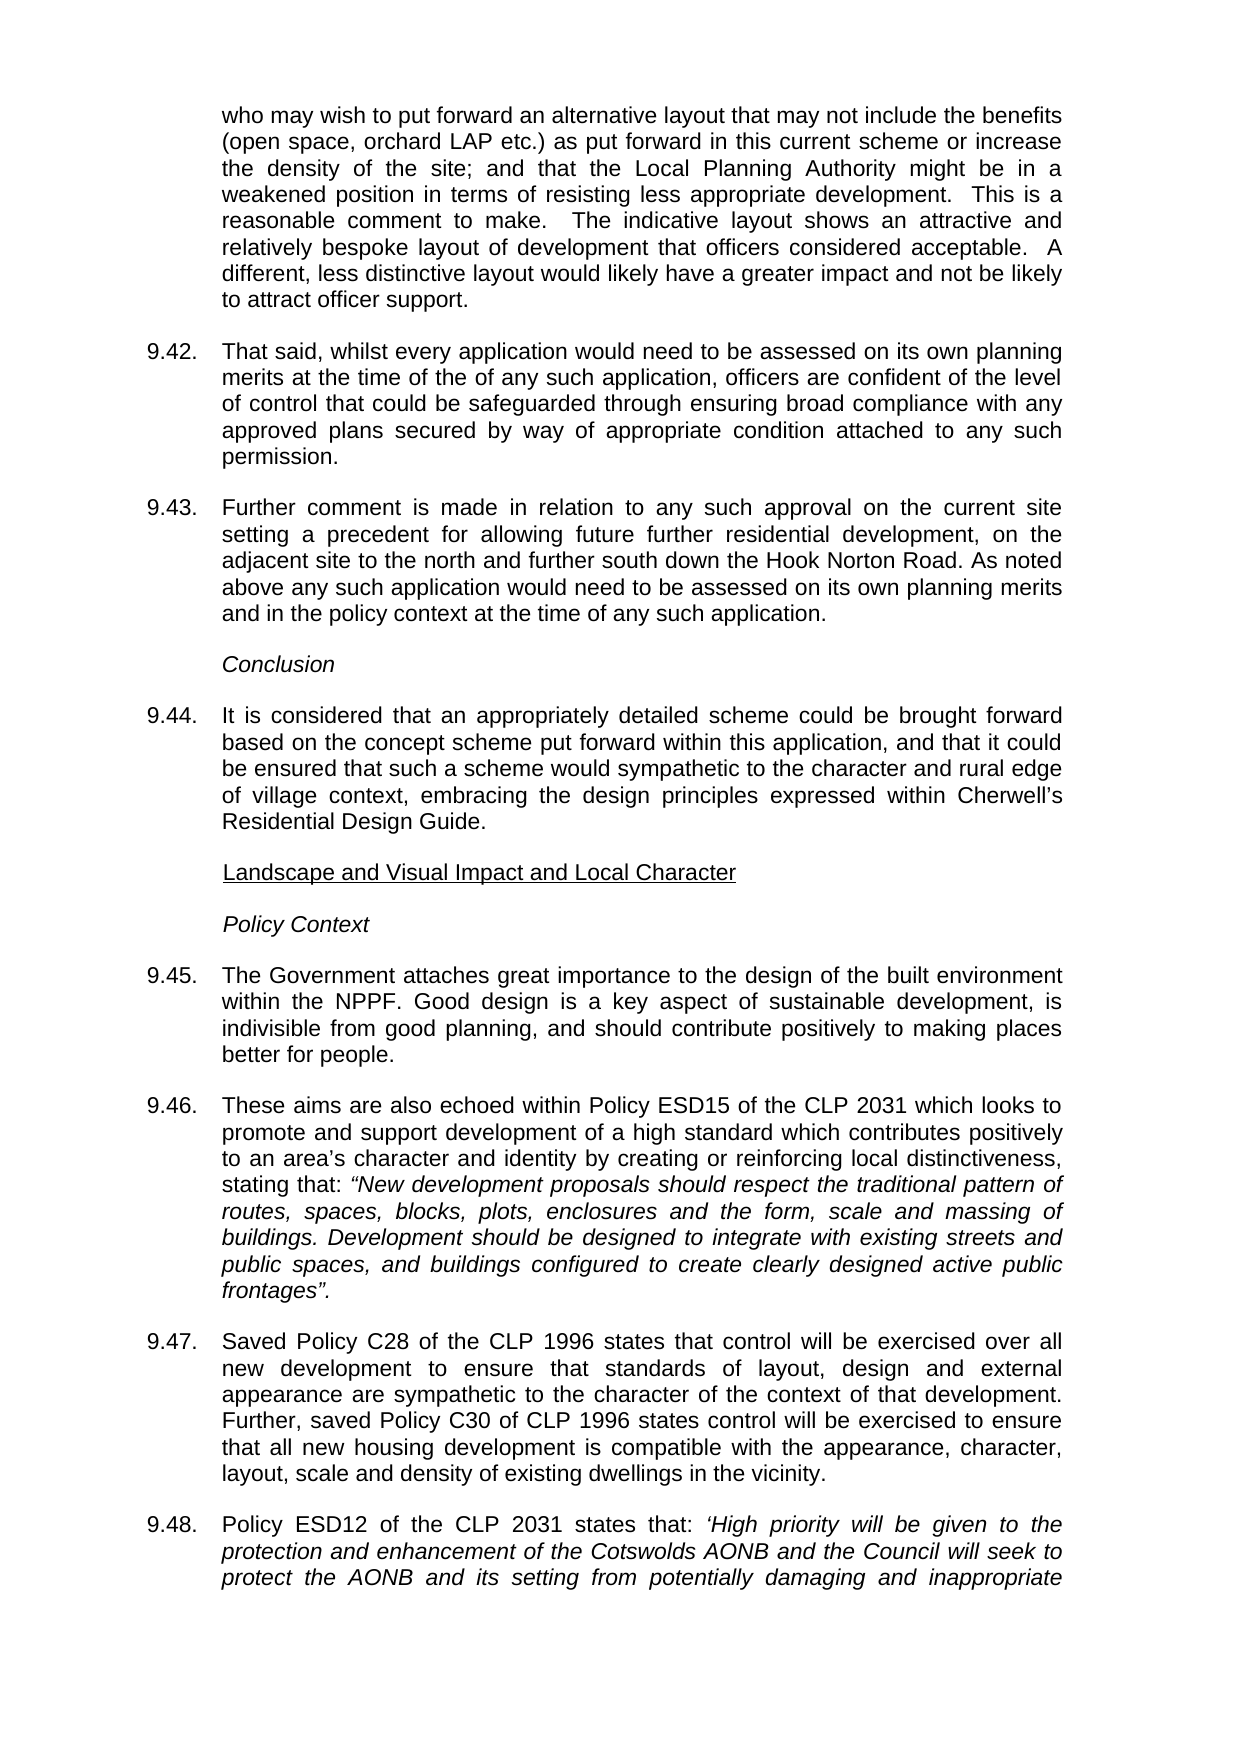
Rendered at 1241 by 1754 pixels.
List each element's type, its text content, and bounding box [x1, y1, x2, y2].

text Landscape and Visual Impact and Local Character [223, 859, 1063, 886]
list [147, 1511, 1063, 1590]
list Further comment is made in relation to any such approval on the current site setting a precedent for allowing future further residential development, on the adjacent site to the north and further south down the Hook Norton Road. As noted above any such application would need to be assessed on its own planning merits and in the policy context at the time of any such application. [147, 494, 1063, 626]
text Policy Context [223, 911, 1063, 937]
list That said, whilst every application would need to be assessed on its own planning merits at the time of the of any such application, officers are confident of the level of control that could be safeguarded through ensuring broad compliance with any approved plans secured by way of appropriate condition attached to any such permission. [147, 338, 1063, 469]
list The Government attaches great importance to the design of the built environment within the NPPF. Good design is a key aspect of sustainable development, is indivisible from good planning, and should contribute positively to making places better for people. [147, 962, 1063, 1067]
list It is considered that an appropriately detailed scheme could be brought forward based on the concept scheme put forward within this application, and that it could be ensured that such a scheme would sympathetic to the character and rural edge of village context, embracing the design principles expressed within Cherwell’s Residential Design Guide. [147, 702, 1063, 834]
text Conclusion [222, 651, 1063, 677]
list Saved Policy C28 of the CLP 1996 states that control will be exercised over all new development to ensure that standards of layout, design and external appearance are sympathetic to the character of the context of that development. Further, saved Policy C30 of CLP 1996 states control will be exercised to ensure that all new housing development is compatible with the appearance, character, layout, scale and density of existing dwellings in the vicinity. [147, 1328, 1063, 1486]
list These aims are also echoed within Policy ESD15 of the CLP 2031 which looks to promote and support development of a high standard which contributes positively to an area’s character and identity by creating or reinforcing local distinctiveness, stating that: “New development proposals should respect the traditional pattern of routes, spaces, blocks, plots, enclosures and the form, scale and massing of buildings. Development should be designed to integrate with existing streets and public spaces, and buildings configured to create clearly designed active public frontages”. [147, 1092, 1063, 1303]
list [147, 102, 1063, 313]
